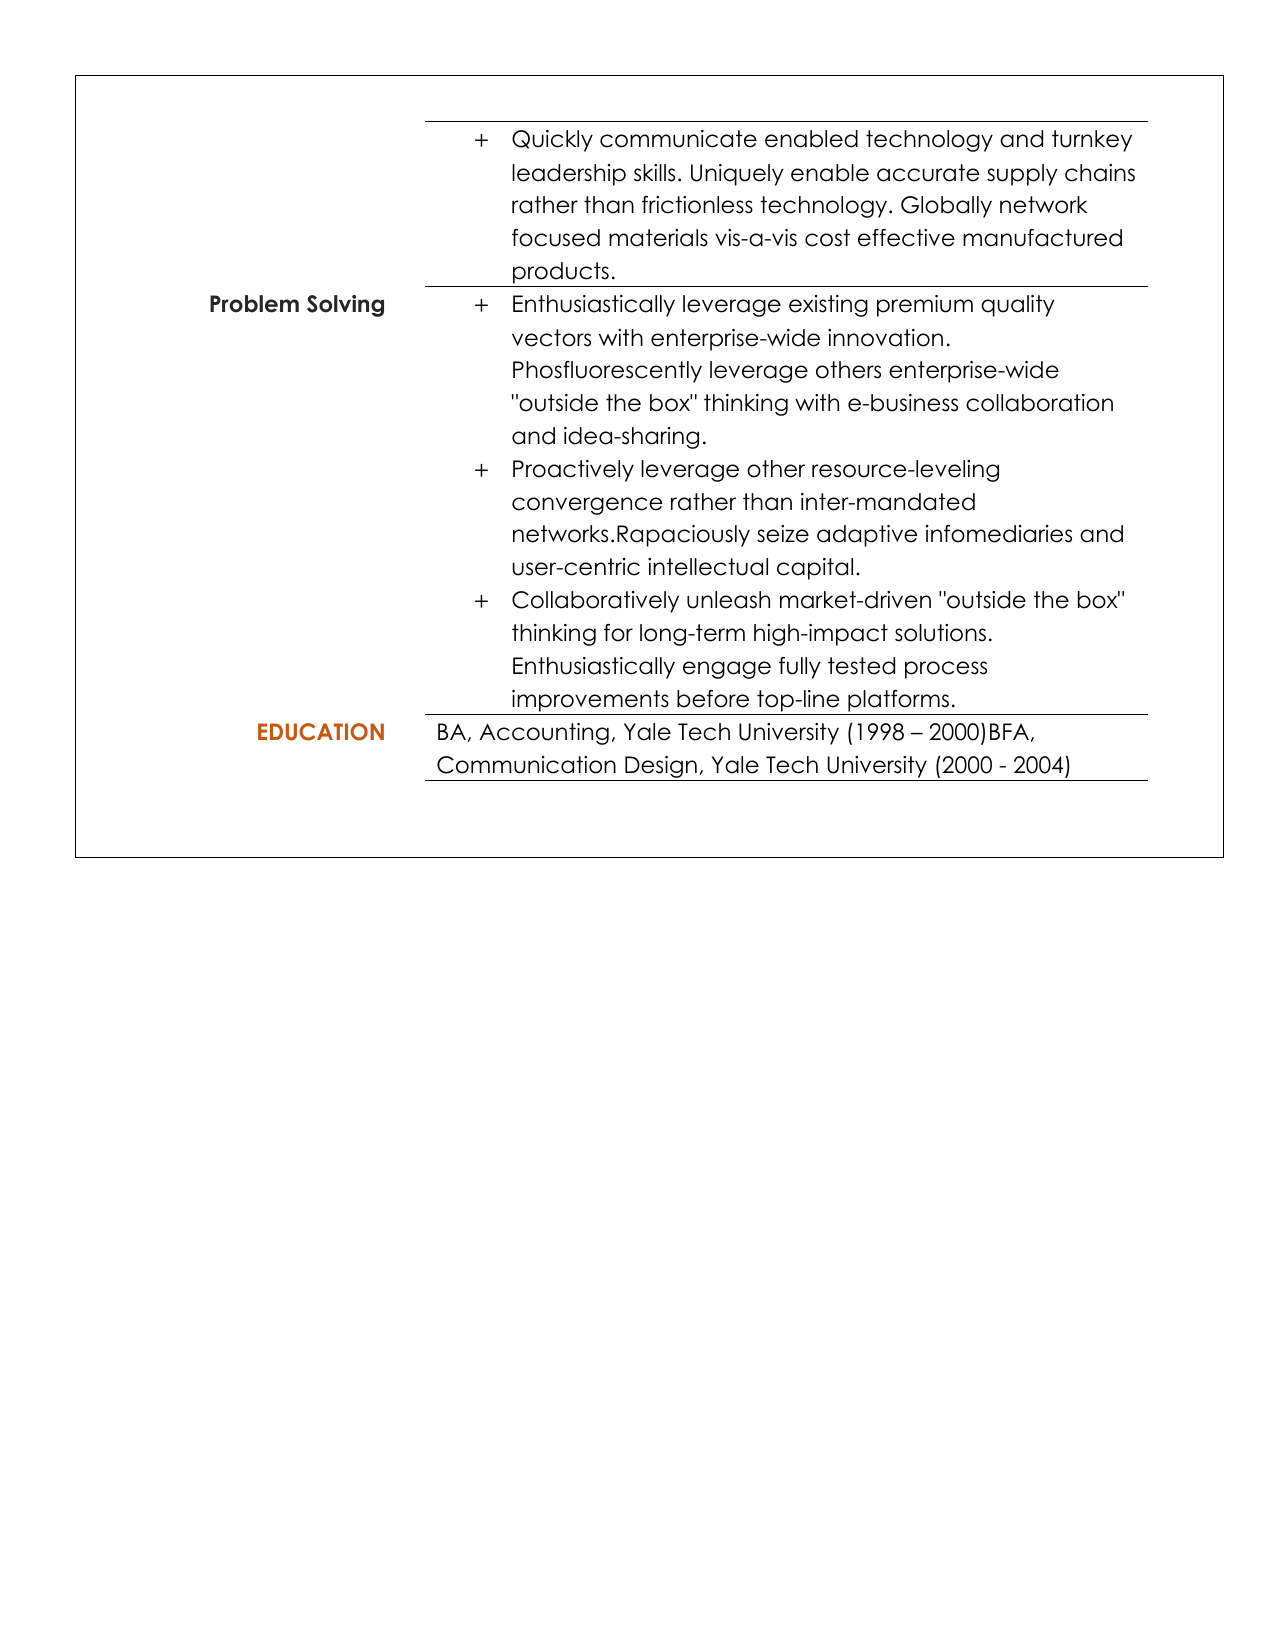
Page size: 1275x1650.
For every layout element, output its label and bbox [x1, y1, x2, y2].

table_cell [76, 76, 1223, 857]
